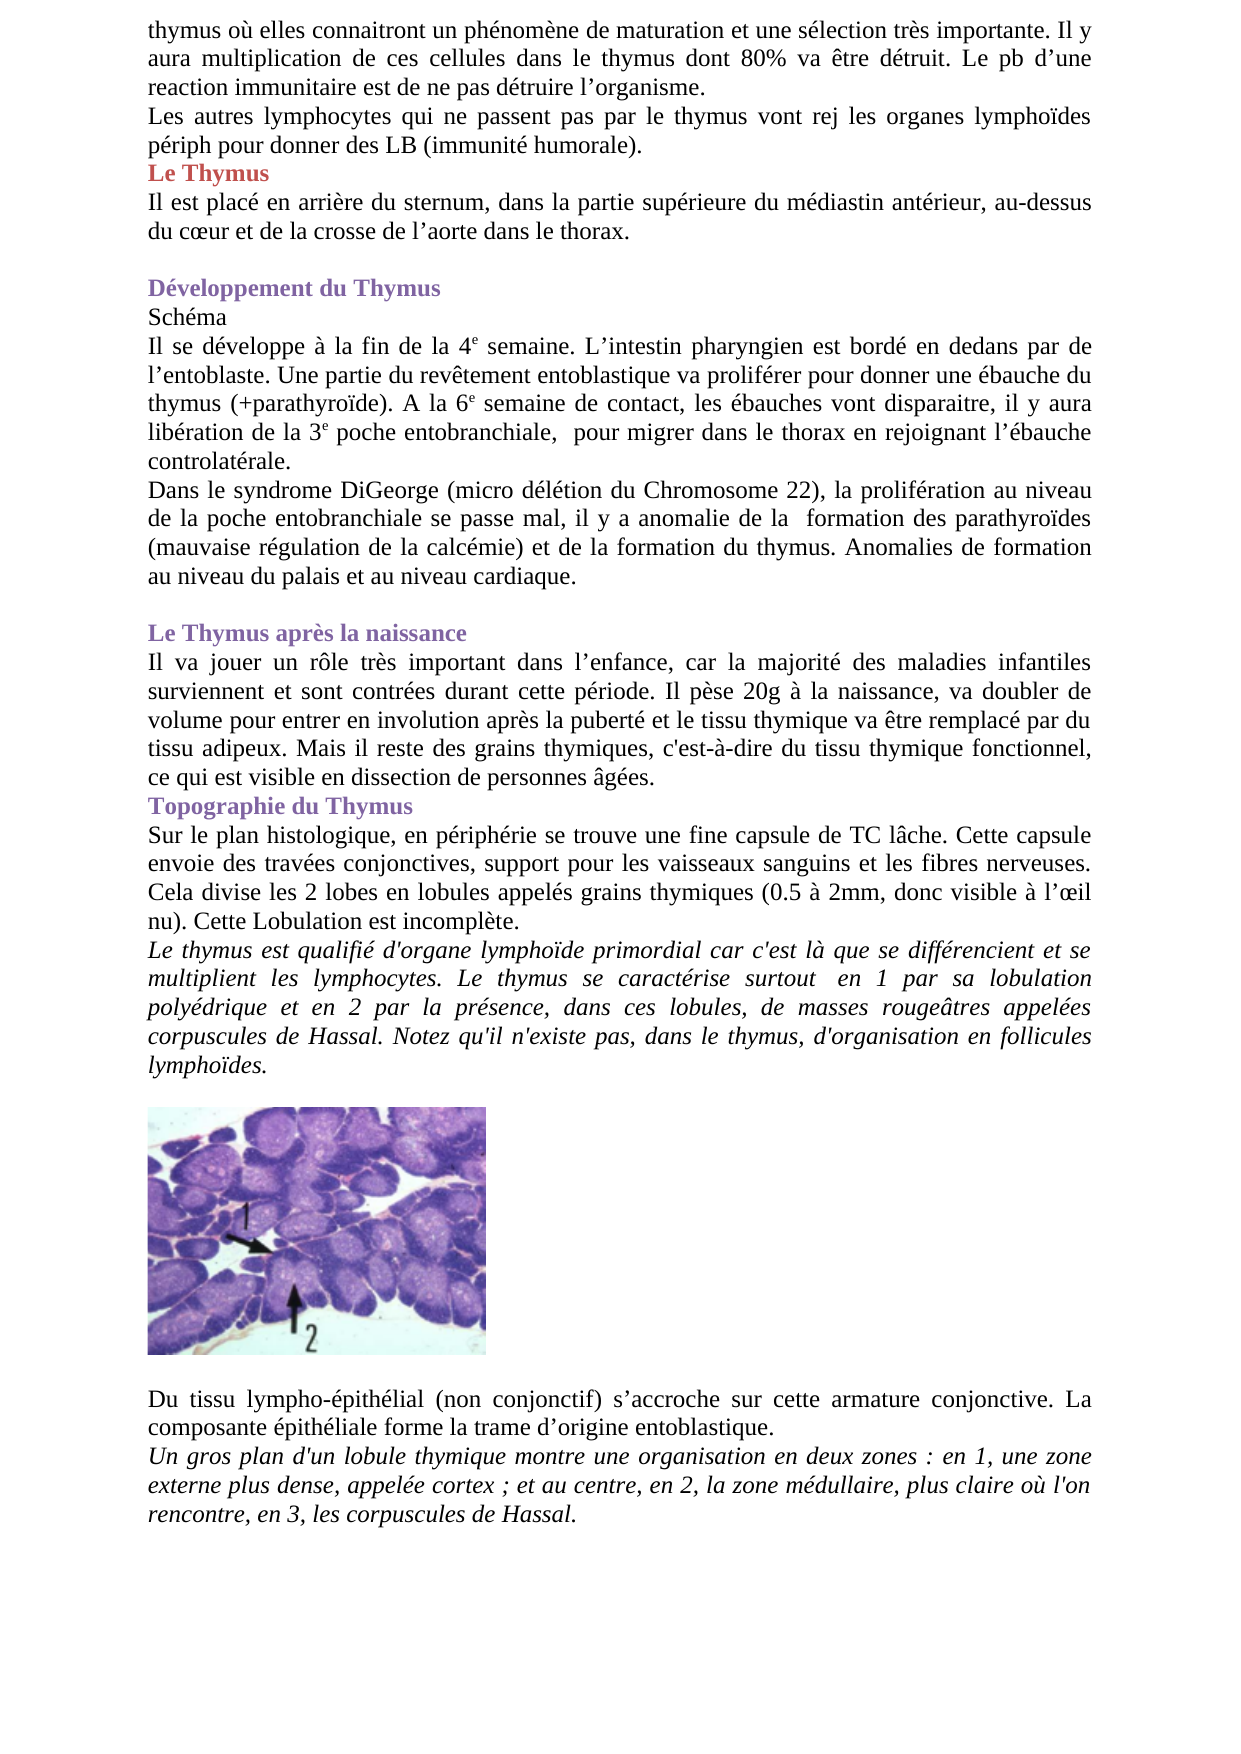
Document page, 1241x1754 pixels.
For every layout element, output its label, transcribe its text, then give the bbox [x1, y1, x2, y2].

picture [147, 1107, 486, 1355]
text Développement du Thymus [148, 273, 1093, 302]
text Il va jouer un rôle très important dans l’enfance, car la majorité des maladies infantiles surviennent et sont contrées durant cette période. Il pèse 20g à la naissance, va doubler de volume pour entrer en involution après la puberté et le tissu thymique va être remplacé par du tissu adipeux. Mais il reste des grains thymiques, c'est-à-dire du tissu thymique fonctionnel, ce qui est visible en dissection de personnes âgées. [148, 647, 1093, 791]
text Du tissu lympho-épithélial (non conjonctif) s’accroche sur cette armature conjonctive. La composante épithéliale forme la trame d’origine entoblastique. [148, 1384, 1093, 1441]
text Il est placé en arrière du sternum, dans la partie supérieure du médiastin antérieur, au-dessus du cœur et de la crosse de l’aorte dans le thorax. [148, 187, 1093, 245]
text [148, 15, 1093, 101]
text Dans le syndrome DiGeorge (micro délétion du Chromosome 22), la prolifération au niveau de la poche entobranchiale se passe mal, il y a anomalie de la formation des parathyroïdes (mauvaise régulation de la calcémie) et de la formation du thymus. Anomalies de formation au niveau du palais et au niveau cardiaque. [148, 475, 1093, 590]
text Schéma [148, 302, 1093, 331]
text Un gros plan d'un lobule thymique montre une organisation en deux zones : en 1, une zone externe plus dense, appelée cortex ; et au centre, en 2, la zone médullaire, plus claire où l'on rencontre, en 3, les corpuscules de Hassal. [148, 1441, 1093, 1527]
text Topographie du Thymus [148, 791, 1093, 820]
text Le Thymus [148, 158, 1093, 187]
text Le thymus est qualifié d'organe lymphoïde primordial car c'est là que se différencient et se multiplient les lymphocytes. Le thymus se caractérise surtout en 1 par sa lobulation polyédrique et en 2 par la présence, dans ces lobules, de masses rougeâtres appelées corpuscules de Hassal. Notez qu'il n'existe pas, dans le thymus, d'organisation en follicules lymphoïdes. [148, 935, 1093, 1078]
text Le Thymus après la naissance [148, 618, 1093, 647]
text Les autres lymphocytes qui ne passent pas par le thymus vont rej les organes lymphoïdes périph pour donner des LB (immunité humorale). [148, 101, 1093, 158]
text Sur le plan histologique, en périphérie se trouve une fine capsule de TC lâche. Cette capsule envoie des travées conjonctives, support pour les vaisseaux sanguins et les fibres nerveuses. Cela divise les 2 lobes en lobules appelés grains thymiques (0.5 à 2mm, donc visible à l’œil nu). Cette Lobulation est incomplète. [148, 820, 1093, 935]
text Il se développe à la fin de la 4e semaine. L’intestin pharyngien est bordé en dedans par de l’entoblaste. Une partie du revêtement entoblastique va proliférer pour donner une ébauche du thymus (+parathyroïde). A la 6e semaine de contact, les ébauches vont disparaitre, il y aura libération de la 3e poche entobranchiale, pour migrer dans le thorax en rejoignant l’ébauche controlatérale. [148, 331, 1093, 475]
